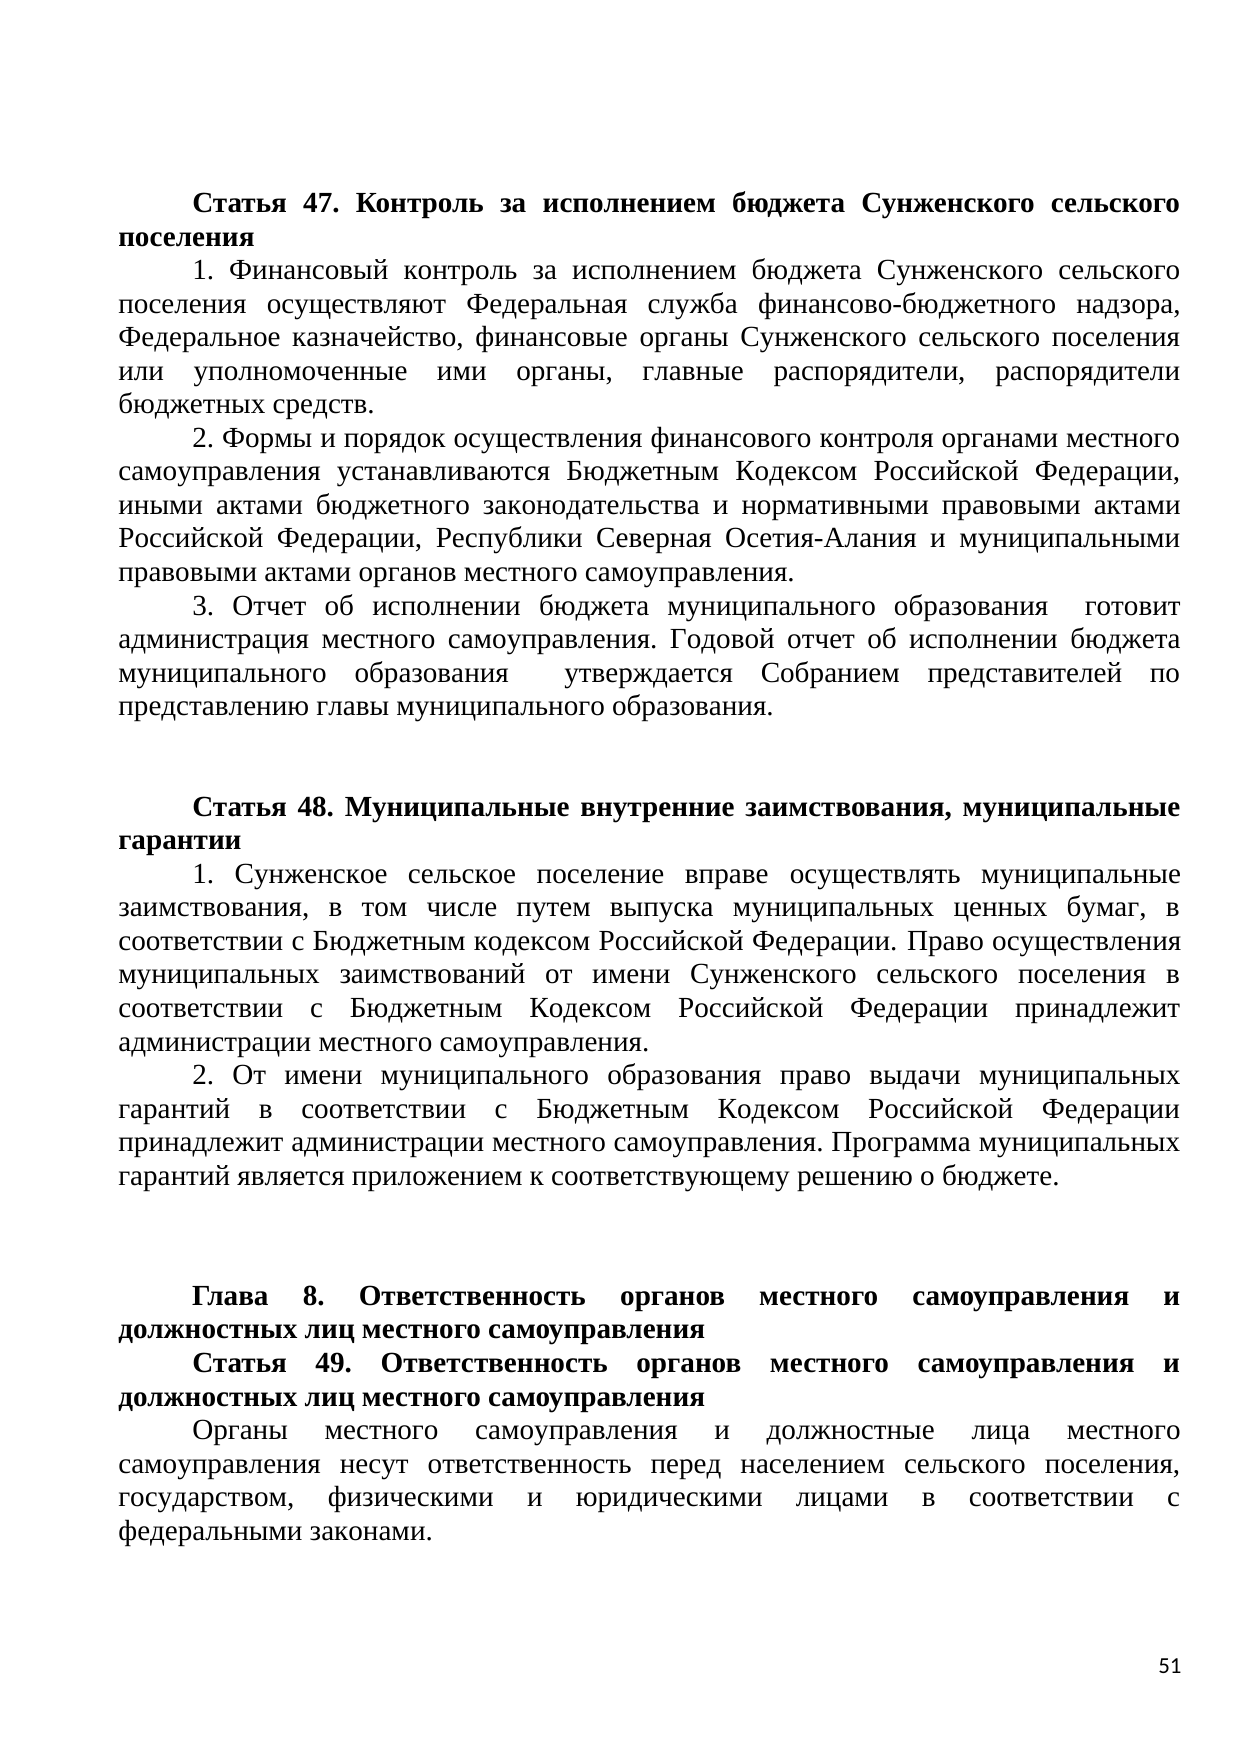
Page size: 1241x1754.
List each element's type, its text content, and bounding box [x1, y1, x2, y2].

text 1. Финансовый контроль за исполнением бюджета Сунженского сельского поселения осуществляют Федеральная служба финансово-бюджетного надзора, Федеральное казначейство, финансовые органы Сунженского сельского поселения или уполномоченные ими органы, главные распорядители, распорядители бюджетных средств. [118, 252, 1181, 420]
text 1. Сунженское сельское поселение вправе осуществлять муниципальные заимствования, в том числе путем выпуска муниципальных ценных бумаг, в соответствии с Бюджетным кодексом Российской Федерации. Право осуществления муниципальных заимствований от имени Сунженского сельского поселения в соответствии с Бюджетным Кодексом Российской Федерации принадлежит администрации местного самоуправления. [118, 856, 1181, 1057]
text Органы местного самоуправления и должностные лица местного самоуправления несут ответственность перед населением сельского поселения, государством, физическими и юридическими лицами в соответствии с федеральными законами. [118, 1412, 1181, 1546]
text 2. От имени муниципального образования право выдачи муниципальных гарантий в соответствии с Бюджетным Кодексом Российской Федерации принадлежит администрации местного самоуправления. Программа муниципальных гарантий является приложением к соответствующему решению о бюджете. [118, 1057, 1181, 1191]
subtitle Статья 47. Контроль за исполнением бюджета Сунженского сельского поселения [118, 185, 1181, 252]
subtitle Глава 8. Ответственность органов местного самоуправления и должностных лиц местного самоуправления [118, 1278, 1181, 1345]
text 3. Отчет об исполнении бюджета муниципального образования готовит администрация местного самоуправления. Годовой отчет об исполнении бюджета муниципального образования утверждается Собранием представителей по представлению главы муниципального образования. [118, 588, 1181, 722]
subtitle Статья 49. Ответственность органов местного самоуправления и должностных лиц местного самоуправления [118, 1345, 1181, 1412]
subtitle Статья 48. Муниципальные внутренние заимствования, муниципальные гарантии [118, 789, 1181, 856]
text 2. Формы и порядок осуществления финансового контроля органами местного самоуправления устанавливаются Бюджетным Кодексом Российской Федерации, иными актами бюджетного законодательства и нормативными правовыми актами Российской Федерации, Республики Северная Осетия-Алания и муниципальными правовыми актами органов местного самоуправления. [118, 420, 1181, 588]
